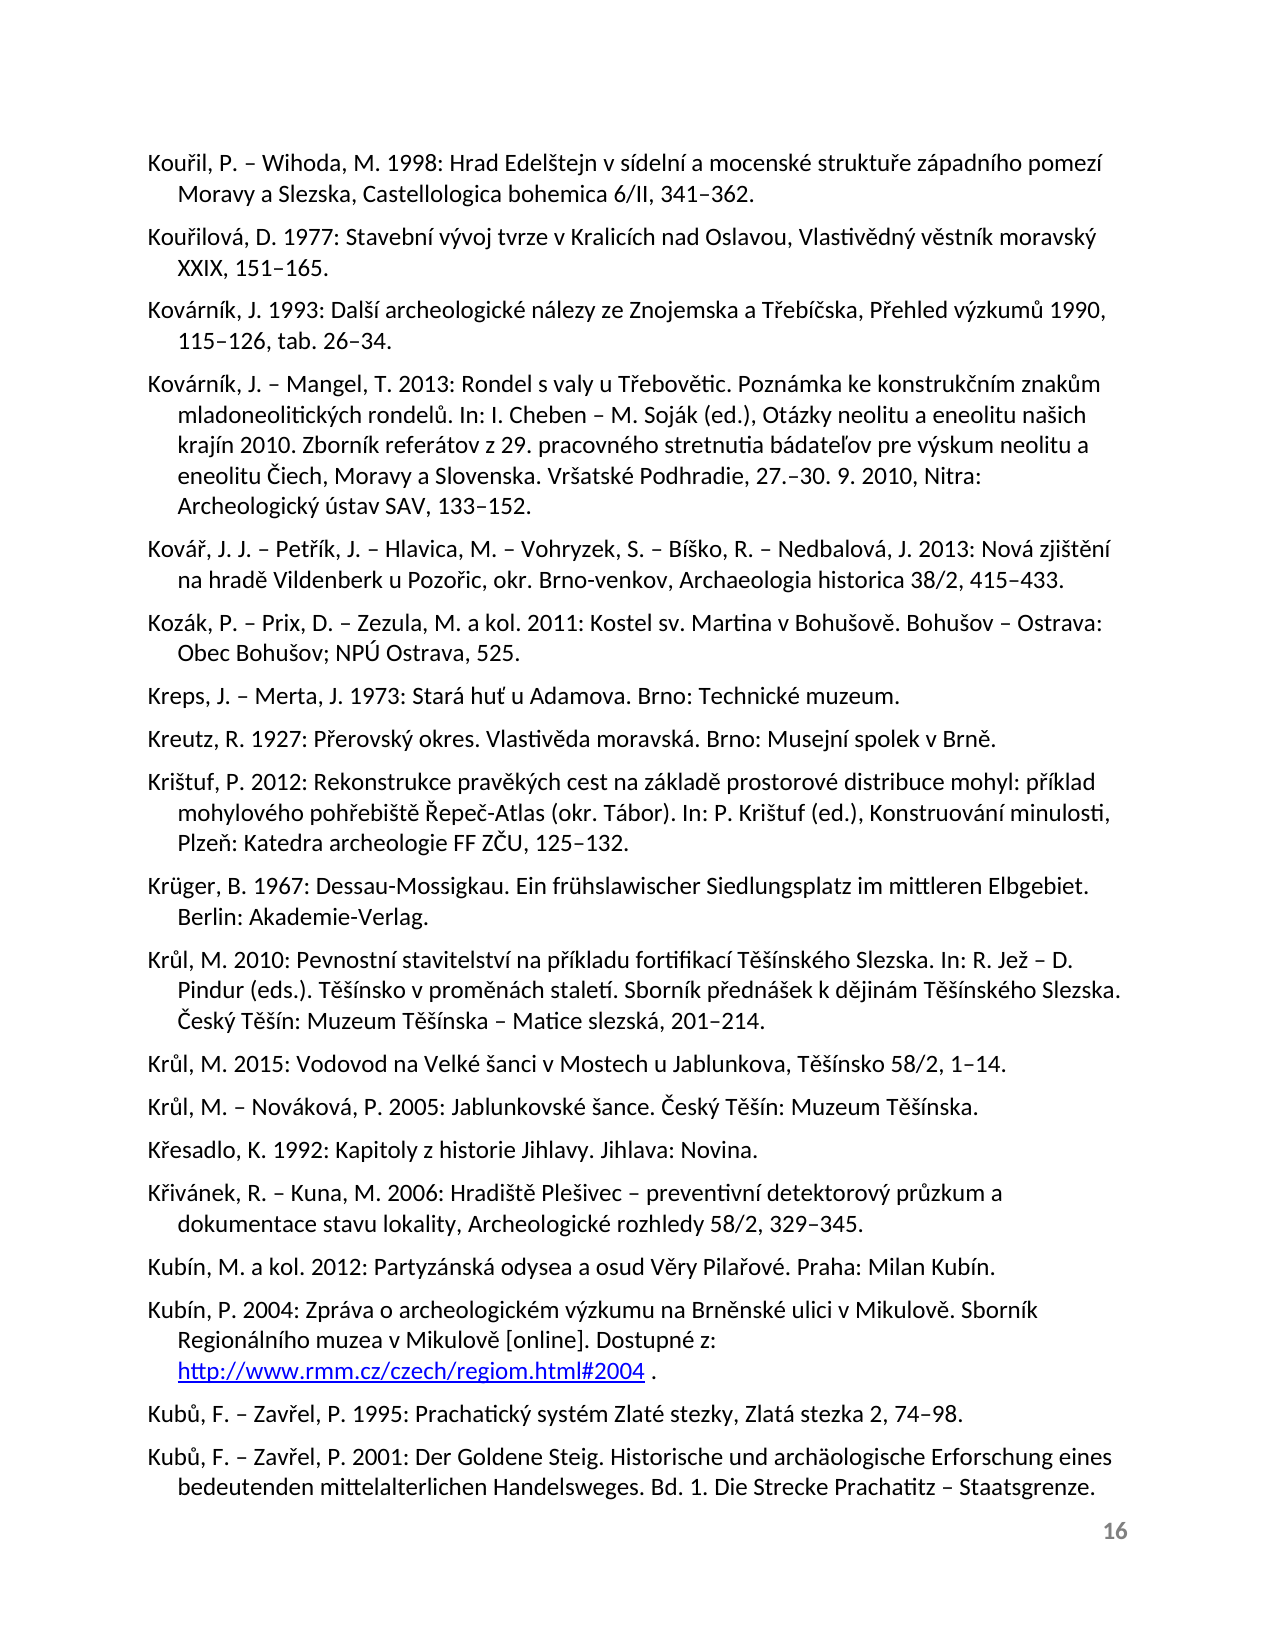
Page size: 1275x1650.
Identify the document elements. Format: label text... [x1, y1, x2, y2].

text Kubín, M. a kol. 2012: Partyzánská odysea a osud Věry Pilařové. Praha: Milan Kubín. [148, 1251, 1127, 1281]
text Kozák, P. – Prix, D. – Zezula, M. a kol. 2011: Kostel sv. Martina v Bohušově. Bohušov – Ostrava: Obec Bohušov; NPÚ Ostrava, 525. [148, 607, 1127, 668]
text Krůl, M. 2015: Vodovod na Velké šanci v Mostech u Jablunkova, Těšínsko 58/2, 1–14. [148, 1048, 1127, 1079]
text Krůl, M. 2010: Pevnostní stavitelství na příkladu fortifikací Těšínského Slezska. In: R. Jež – D. Pindur (eds.). Těšínsko v proměnách staletí. Sborník přednášek k dějinám Těšínského Slezska. Český Těšín: Muzeum Těšínska – Matice slezská, 201–214. [148, 944, 1127, 1036]
text Kreps, J. – Merta, J. 1973: Stará huť u Adamova. Brno: Technické muzeum. [148, 680, 1127, 711]
text Kouřil, P. – Wihoda, M. 1998: Hrad Edelštejn v sídelní a mocenské struktuře západního pomezí Moravy a Slezska, Castellologica bohemica 6/II, 341–362. [148, 148, 1127, 209]
text Křesadlo, K. 1992: Kapitoly z historie Jihlavy. Jihlava: Novina. [148, 1134, 1127, 1165]
text Kouřilová, D. 1977: Stavební vývoj tvrze v Kralicích nad Oslavou, Vlastivědný věstník moravský XXIX, 151–165. [148, 221, 1127, 282]
text Kubín, P. 2004: Zpráva o archeologickém výzkumu na Brněnské ulici v Mikulově. Sborník Regionálního muzea v Mikulově [online]. Dostupné z: http://www.rmm.cz/czech/regiom.html#2004 . [148, 1294, 1127, 1385]
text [148, 1441, 1127, 1502]
text Krüger, B. 1967: Dessau-Mossigkau. Ein frühslawischer Siedlungsplatz im mittleren Elbgebiet. Berlin: Akademie-Verlag. [148, 871, 1127, 932]
text Krůl, M. – Nováková, P. 2005: Jablunkovské šance. Český Těšín: Muzeum Těšínska. [148, 1091, 1127, 1122]
text Křivánek, R. – Kuna, M. 2006: Hradiště Plešivec – preventivní detektorový průzkum a dokumentace stavu lokality, Archeologické rozhledy 58/2, 329–345. [148, 1177, 1127, 1238]
text Krištuf, P. 2012: Rekonstrukce pravěkých cest na základě prostorové distribuce mohyl: příklad mohylového pohřebiště Řepeč-Atlas (okr. Tábor). In: P. Krištuf (ed.), Konstruování minulosti, Plzeň: Katedra archeologie FF ZČU, 125–132. [148, 766, 1127, 858]
text Kubů, F. – Zavřel, P. 1995: Prachatický systém Zlaté stezky, Zlatá stezka 2, 74–98. [148, 1398, 1127, 1428]
text Kovárník, J. 1993: Další archeologické nálezy ze Znojemska a Třebíčska, Přehled výzkumů 1990, 115–126, tab. 26–34. [148, 295, 1127, 356]
text Kovář, J. J. – Petřík, J. – Hlavica, M. – Vohryzek, S. – Bíško, R. – Nedbalová, J. 2013: Nová zjištění na hradě Vildenberk u Pozořic, okr. Brno-venkov, Archaeologia historica 38/2, 415–433. [148, 533, 1127, 594]
text Kovárník, J. – Mangel, T. 2013: Rondel s valy u Třebovětic. Poznámka ke konstrukčním znakům mladoneolitických rondelů. In: I. Cheben – M. Soják (ed.), Otázky neolitu a eneolitu našich krajín 2010. Zborník referátov z 29. pracovného stretnutia bádateľov pre výskum neolitu a eneolitu Čiech, Moravy a Slovenska. Vršatské Podhradie, 27.–30. 9. 2010, Nitra: Archeologický ústav SAV, 133–152. [148, 368, 1127, 521]
text Kreutz, R. 1927: Přerovský okres. Vlastivěda moravská. Brno: Musejní spolek v Brně. [148, 723, 1127, 754]
